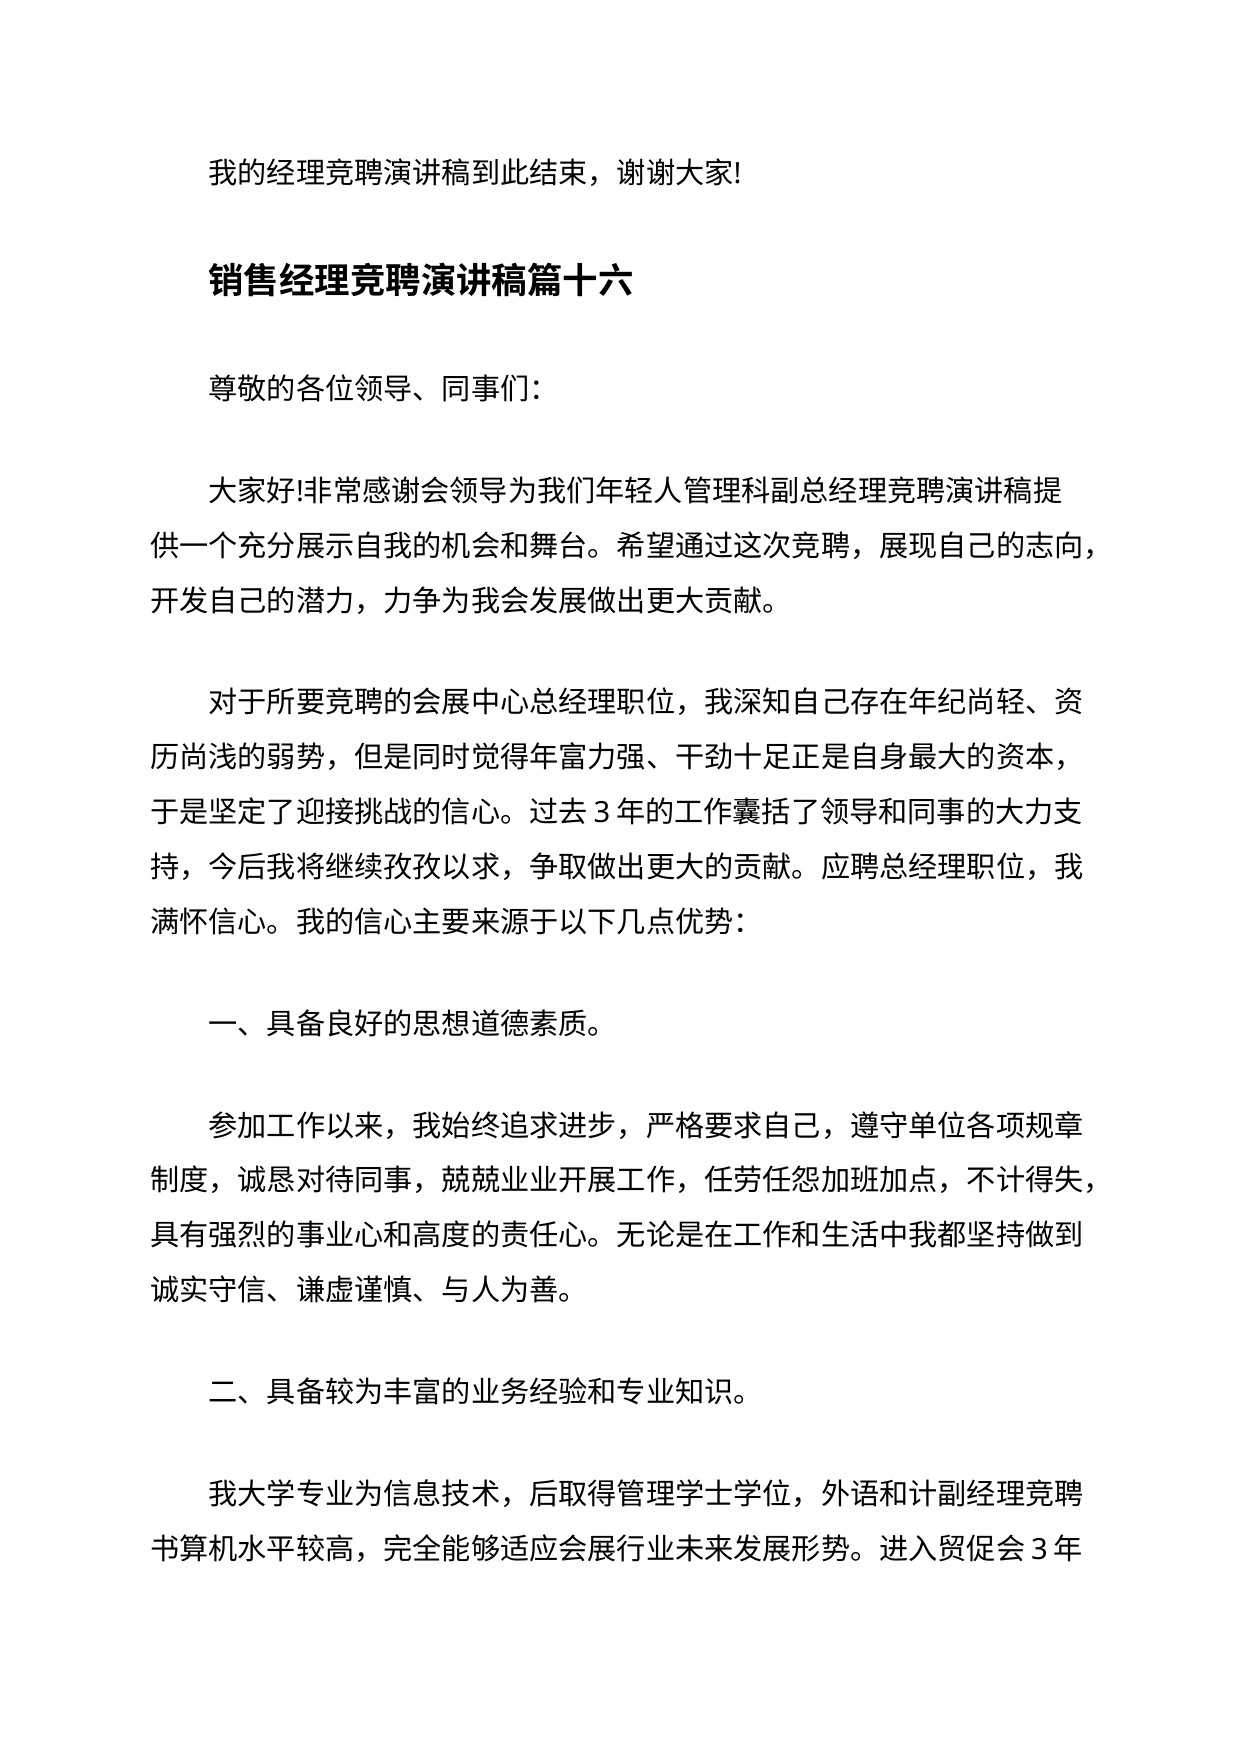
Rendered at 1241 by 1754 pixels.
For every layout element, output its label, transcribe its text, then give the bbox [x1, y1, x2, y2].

text 大家好!非常感谢会领导为我们年轻人管理科副总经理竞聘演讲稿提供一个充分展示自我的机会和舞台。希望通过这次竞聘，展现自己的志向，开发自己的潜力，力争为我会发展做出更大贡献。 [150, 467, 1090, 619]
text 我的经理竞聘演讲稿到此结束，谢谢大家! [150, 150, 1090, 192]
text 对于所要竞聘的会展中心总经理职位，我深知自己存在年纪尚轻、资历尚浅的弱势，但是同时觉得年富力强、干劲十足正是自身最大的资本，于是坚定了迎接挑战的信心。过去3年的工作囊括了领导和同事的大力支持，今后我将继续孜孜以求，争取做出更大的贡献。应聘总经理职位，我满怀信心。我的信心主要来源于以下几点优势： [150, 679, 1090, 941]
text 尊敬的各位领导、同事们： [150, 365, 1090, 408]
text 参加工作以来，我始终追求进步，严格要求自己，遵守单位各项规章制度，诚恳对待同事，兢兢业业开展工作，任劳任怨加班加点，不计得失，具有强烈的事业心和高度的责任心。无论是在工作和生活中我都坚持做到诚实守信、谦虚谨慎、与人为善。 [150, 1102, 1090, 1309]
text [150, 1470, 1090, 1568]
text 一、具备良好的思想道德素质。 [150, 1000, 1090, 1043]
text 销售经理竞聘演讲稿篇十六 [150, 252, 1090, 303]
text 二、具备较为丰富的业务经验和专业知识。 [150, 1368, 1090, 1411]
